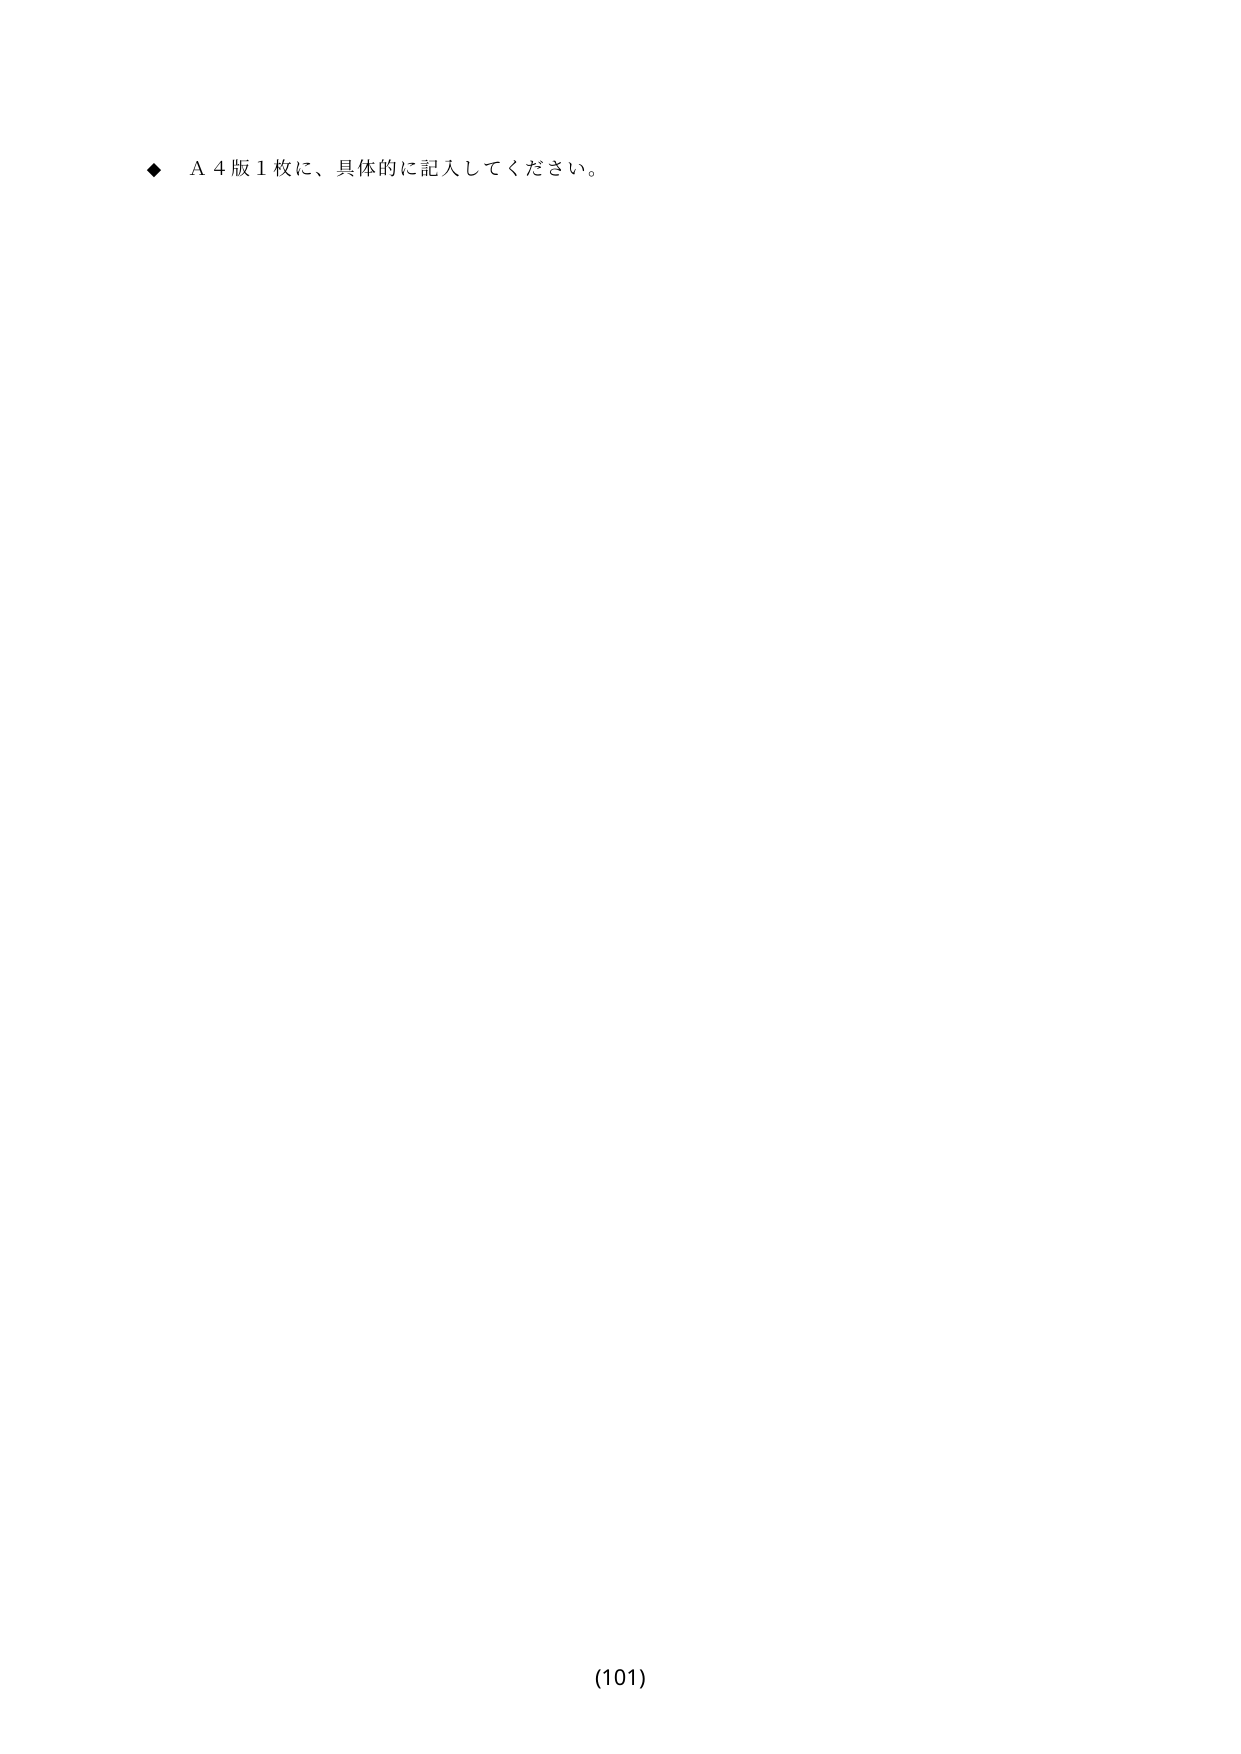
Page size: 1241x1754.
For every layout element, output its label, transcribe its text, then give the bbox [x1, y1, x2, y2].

text ◆ Ａ４版１枚に、具体的に記入してください。 [147, 151, 1093, 184]
